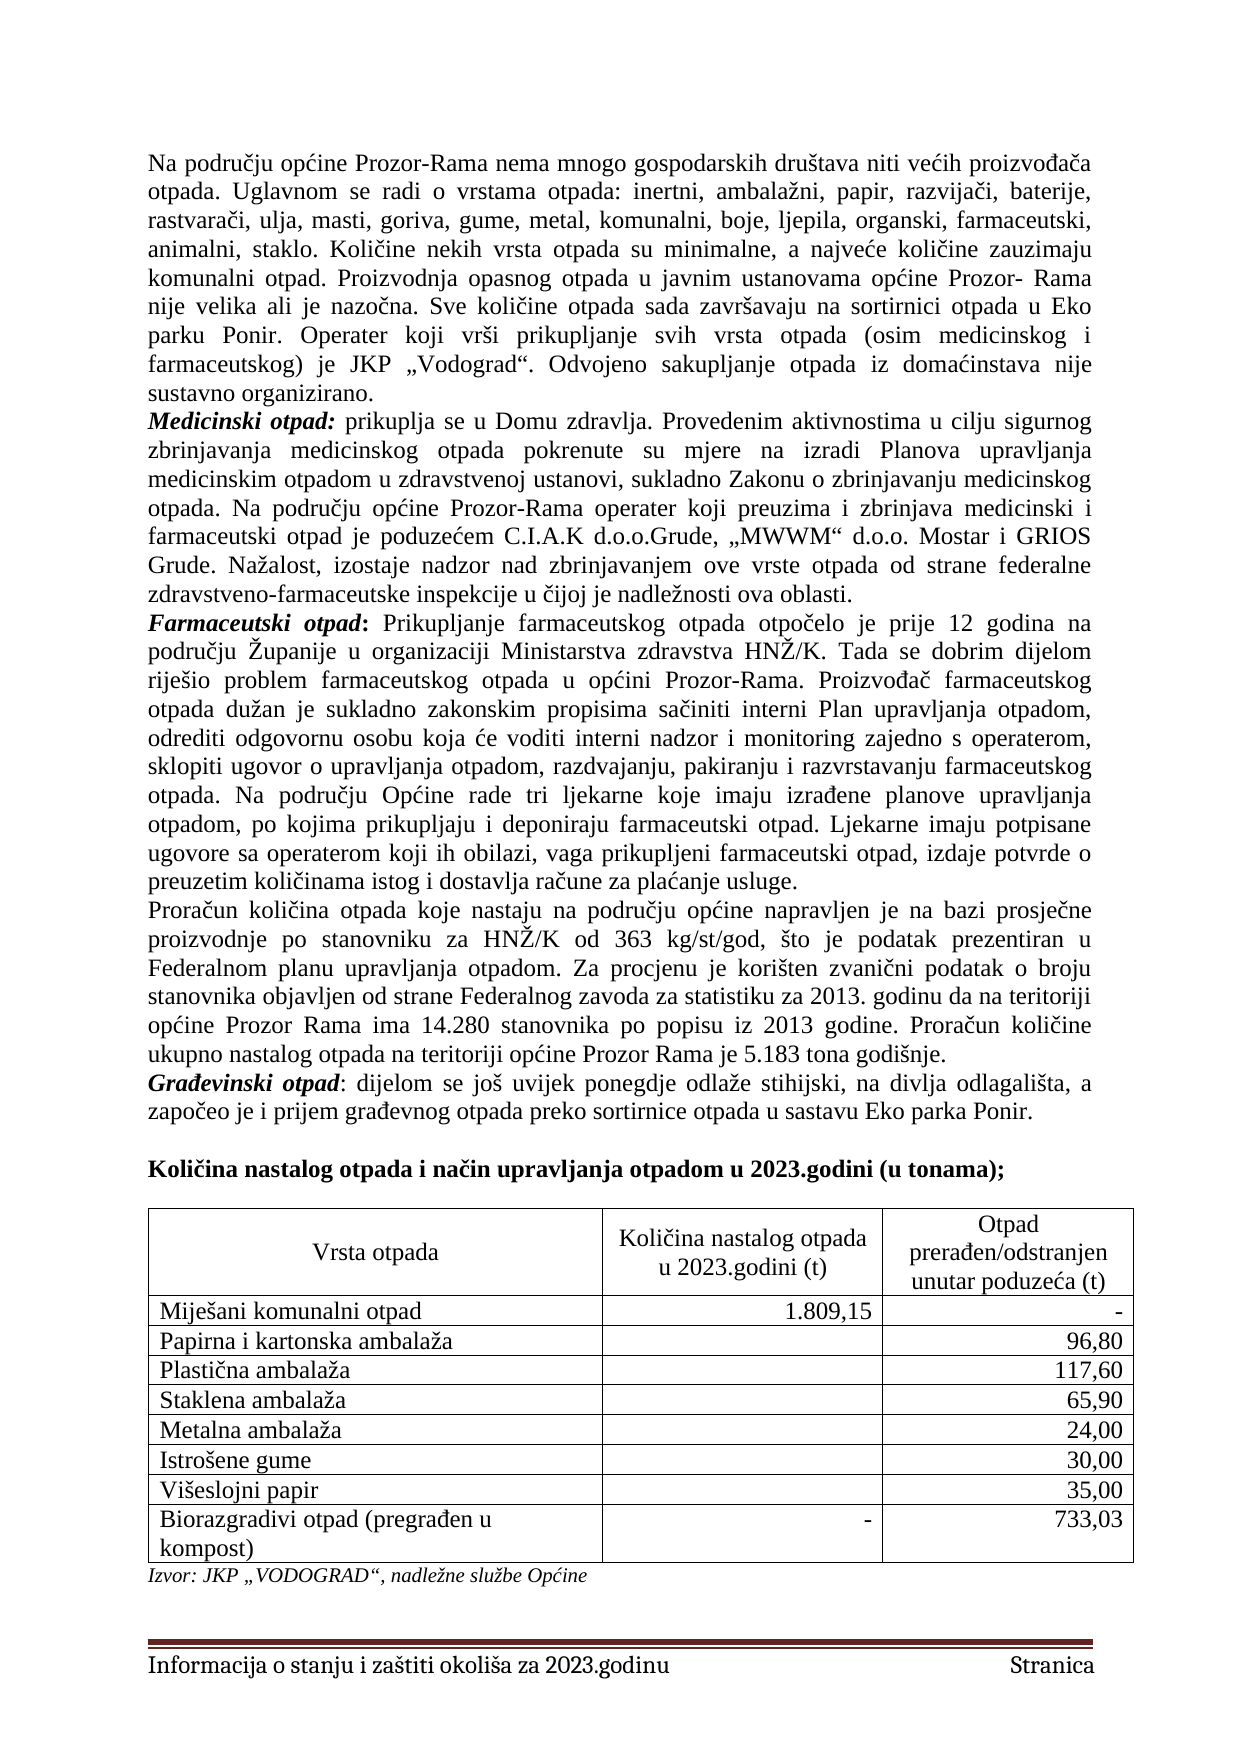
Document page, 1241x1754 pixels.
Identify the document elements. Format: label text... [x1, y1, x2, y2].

table_cell Biorazgradivi otpad (pregrađen u kompost) [149, 1505, 602, 1562]
table_header Vrsta otpada [149, 1209, 602, 1295]
table_cell - [603, 1505, 882, 1562]
table_cell Staklena ambalaža [149, 1385, 602, 1414]
table_cell 24,00 [883, 1415, 1133, 1444]
text Izvor: JKP „VODOGRAD“, nadležne službe Općine [148, 1563, 1093, 1587]
table_cell [603, 1415, 882, 1444]
table_cell Plastična ambalaža [149, 1356, 602, 1384]
table_cell - [883, 1296, 1133, 1325]
table_cell 65,90 [883, 1385, 1133, 1414]
table_header Količina nastalog otpada u 2023.godini (t) [603, 1209, 882, 1295]
text Građevinski otpad: dijelom se još uvijek ponegdje odlaže stihijski, na divlja odlagališta, a započeo je i prijem građevnog otpada preko sortirnice otpada u sastavu Eko parka Ponir. [148, 1068, 1093, 1125]
table_cell 96,80 [883, 1326, 1133, 1354]
table_cell Miješani komunalni otpad [149, 1296, 602, 1325]
table_cell 117,60 [883, 1356, 1133, 1384]
table_cell [603, 1326, 882, 1354]
table_cell Višeslojni papir [149, 1475, 602, 1503]
table_cell 1.809,15 [603, 1296, 882, 1325]
table_cell Metalna ambalaža [149, 1415, 602, 1444]
table_cell 733,03 [883, 1505, 1133, 1562]
table_cell [603, 1356, 882, 1384]
table_cell Papirna i kartonska ambalaža [149, 1326, 602, 1354]
text Medicinski otpad: prikuplja se u Domu zdravlja. Provedenim aktivnostima u cilju sigurnog zbrinjavanja medicinskog otpada pokrenute su mjere na izradi Planova upravljanja medicinskim otpadom u zdravstvenoj ustanovi, sukladno Zakonu o zbrinjavanju medicinskog otpada. Na području općine Prozor-Rama operater koji preuzima i zbrinjava medicinski i farmaceutski otpad je poduzećem C.I.A.K d.o.o.Grude, „MWWM“ d.o.o. Mostar i GRIOS Grude. Nažalost, izostaje nadzor nad zbrinjavanjem ove vrste otpada od strane federalne zdravstveno-farmaceutske inspekcije u čijoj je nadležnosti ova oblasti. [148, 406, 1093, 608]
table_cell [603, 1445, 882, 1474]
table_cell Istrošene gume [149, 1445, 602, 1474]
table_cell 30,00 [883, 1445, 1133, 1474]
table_cell 35,00 [883, 1475, 1133, 1503]
table_header Otpad prerađen/odstranjen unutar poduzeća (t) [883, 1209, 1133, 1295]
text Količina nastalog otpada i način upravljanja otpadom u 2023.godini (u tonama); [148, 1154, 1093, 1183]
table_cell [603, 1475, 882, 1503]
table_cell [603, 1385, 882, 1414]
text Proračun količina otpada koje nastaju na području općine napravljen je na bazi prosječne proizvodnje po stanovniku za HNŽ/K od 363 kg/st/god, što je podatak prezentiran u Federalnom planu upravljanja otpadom. Za procjenu je korišten zvanični podatak o broju stanovnika objavljen od strane Federalnog zavoda za statistiku za 2013. godinu da na teritoriji općine Prozor Rama ima 14.280 stanovnika po popisu iz 2013 godine. Proračun količine ukupno nastalog otpada na teritoriji općine Prozor Rama je 5.183 tona godišnje. [148, 895, 1093, 1068]
text Na području općine Prozor-Rama nema mnogo gospodarskih društava niti većih proizvođača otpada. Uglavnom se radi o vrstama otpada: inertni, ambalažni, papir, razvijači, baterije, rastvarači, ulja, masti, goriva, gume, metal, komunalni, boje, ljepila, organski, farmaceutski, animalni, staklo. Količine nekih vrsta otpada su minimalne, a najveće količine zauzimaju komunalni otpad. Proizvodnja opasnog otpada u javnim ustanovama općine Prozor- Rama nije velika ali je nazočna. Sve količine otpada sada završavaju na sortirnici otpada u Eko parku Ponir. Operater koji vrši prikupljanje svih vrsta otpada (osim medicinskog i farmaceutskog) je JKP „Vodograd“. Odvojeno sakupljanje otpada iz domaćinstava nije sustavno organizirano. [148, 148, 1093, 406]
text Farmaceutski otpad: Prikupljanje farmaceutskog otpada otpočelo je prije 12 godina na području Županije u organizaciji Ministarstva zdravstva HNŽ/K. Tada se dobrim dijelom riješio problem farmaceutskog otpada u općini Prozor-Rama. Proizvođač farmaceutskog otpada dužan je sukladno zakonskim propisima sačiniti interni Plan upravljanja otpadom, odrediti odgovornu osobu koja će voditi interni nadzor i monitoring zajedno s operaterom, sklopiti ugovor o upravljanja otpadom, razdvajanju, pakiranju i razvrstavanju farmaceutskog otpada. Na području Općine rade tri ljekarne koje imaju izrađene planove upravljanja otpadom, po kojima prikupljaju i deponiraju farmaceutski otpad. Ljekarne imaju potpisane ugovore sa operaterom koji ih obilazi, vaga prikupljeni farmaceutski otpad, izdaje potvrde o preuzetim količinama istog i dostavlja račune za plaćanje usluge. [148, 608, 1093, 895]
